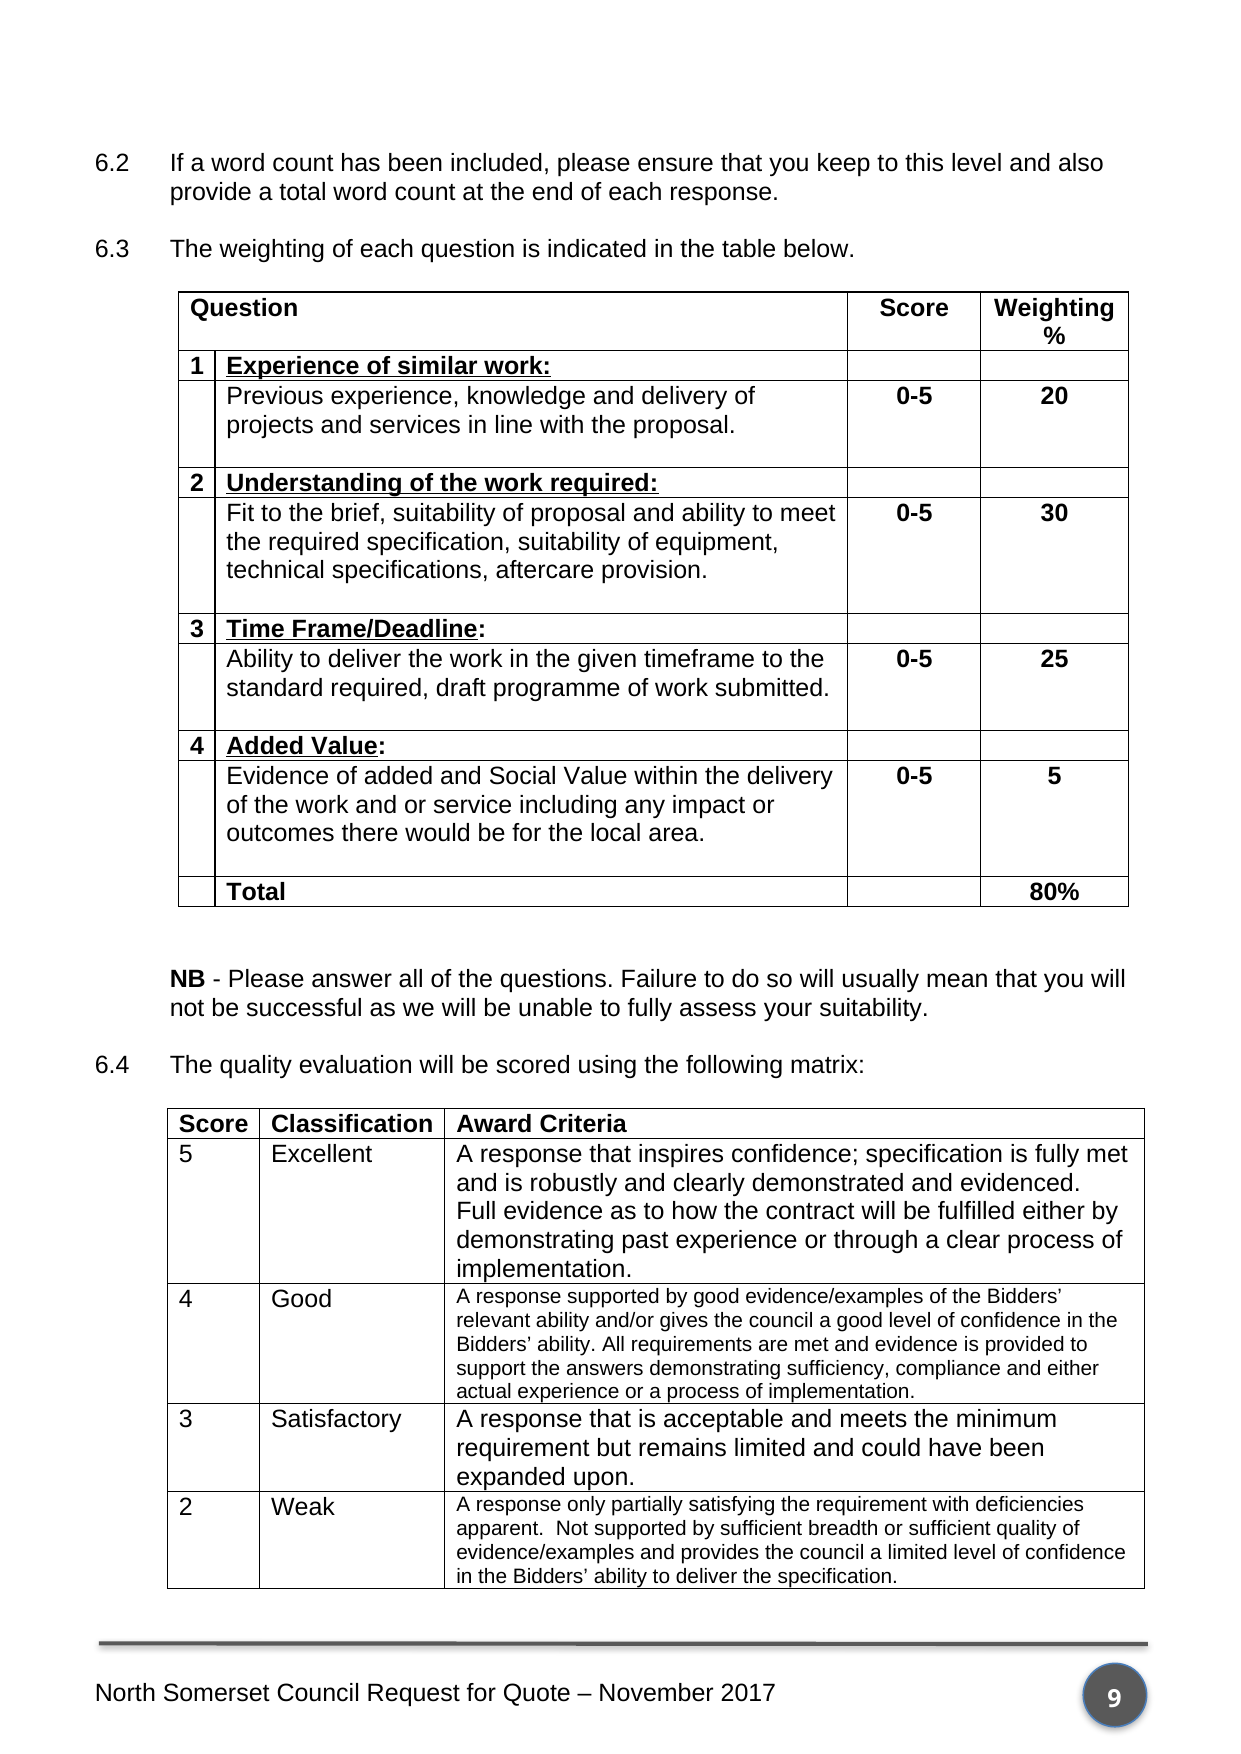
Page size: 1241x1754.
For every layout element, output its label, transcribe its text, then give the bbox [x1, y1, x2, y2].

table_cell 0-5 [848, 498, 980, 613]
table_header Classification [260, 1109, 444, 1138]
table_cell 4 [179, 731, 214, 760]
table_cell 80% [981, 877, 1128, 906]
table_header Score [168, 1109, 259, 1138]
table_cell 5 [981, 761, 1128, 876]
table_cell [848, 468, 980, 497]
table_cell 2 [179, 468, 214, 497]
table_cell [981, 468, 1128, 497]
table_cell Time Frame/Deadline: [216, 614, 847, 643]
table_cell 25 [981, 644, 1128, 730]
table_cell A response supported by good evidence/examples of the Bidders’ relevant ability and/or gives the council a good level of confidence in the Bidders’ ability. All requirements are met and evidence is provided to support the answers demonstrating sufficiency, compliance and either actual experience or a process of implementation. [445, 1284, 1144, 1403]
table_cell 20 [981, 381, 1128, 467]
table_cell [179, 761, 214, 876]
table_cell Satisfactory [260, 1404, 444, 1491]
table_cell [981, 351, 1128, 380]
table_cell 0-5 [848, 644, 980, 730]
table_cell [179, 644, 214, 730]
table_cell Evidence of added and Social Value within the delivery of the work and or service including any impact or outcomes there would be for the local area. [216, 761, 847, 876]
table_header Score [848, 293, 980, 350]
table_cell A response that is acceptable and meets the minimum requirement but remains limited and could have been expanded upon. [445, 1404, 1144, 1491]
table_cell [848, 877, 980, 906]
table_cell [848, 351, 980, 380]
table_cell 0-5 [848, 381, 980, 467]
table_header Question [179, 293, 847, 350]
table_cell Good [260, 1284, 444, 1403]
table_cell A response that inspires confidence; specification is fully met and is robustly and clearly demonstrated and evidenced. Full evidence as to how the contract will be fulfilled either by demonstrating past experience or through a clear process of implementation. [445, 1139, 1144, 1282]
table_cell 3 [179, 614, 214, 643]
table_cell 5 [168, 1139, 259, 1282]
table_cell Excellent [260, 1139, 444, 1282]
table_cell 30 [981, 498, 1128, 613]
table_cell 3 [168, 1404, 259, 1491]
table_cell Ability to deliver the work in the given timeframe to the standard required, draft programme of work submitted. [216, 644, 847, 730]
table_cell [981, 614, 1128, 643]
table_cell Experience of similar work: [216, 351, 847, 380]
table_cell Weak [260, 1492, 444, 1587]
table_cell Total [216, 877, 847, 906]
table_cell 0-5 [848, 761, 980, 876]
text NB - Please answer all of the questions. Failure to do so will usually mean that you will not be successful as we will be unable to fully assess your suitability. [169, 964, 1146, 1022]
table_cell 2 [168, 1492, 259, 1587]
table_cell Added Value: [216, 731, 847, 760]
table_cell [848, 614, 980, 643]
table_cell 1 [179, 351, 214, 380]
table_cell Understanding of the work required: [216, 468, 847, 497]
text 6.2 If a word count has been included, please ensure that you keep to this level and also provide a total word count at the end of each response. [94, 148, 1146, 205]
table_cell Previous experience, knowledge and delivery of projects and services in line with the proposal. [216, 381, 847, 467]
table_header Weighting % [981, 293, 1128, 350]
text 6.3 The weighting of each question is indicated in the table below. [94, 234, 1146, 263]
table_cell [179, 498, 214, 613]
table_header Award Criteria [445, 1109, 1144, 1138]
table_cell [848, 731, 980, 760]
text 6.4 The quality evaluation will be scored using the following matrix: [94, 1050, 1146, 1079]
table_cell [981, 731, 1128, 760]
table_cell Fit to the brief, suitability of proposal and ability to meet the required specification, suitability of equipment, technical specifications, aftercare provision. [216, 498, 847, 613]
table_cell 4 [168, 1284, 259, 1403]
table_cell A response only partially satisfying the requirement with deficiencies apparent. Not supported by sufficient breadth or sufficient quality of evidence/examples and provides the council a limited level of confidence in the Bidders’ ability to deliver the specification. [445, 1492, 1144, 1587]
table_cell [179, 381, 214, 467]
table_cell [179, 877, 214, 906]
